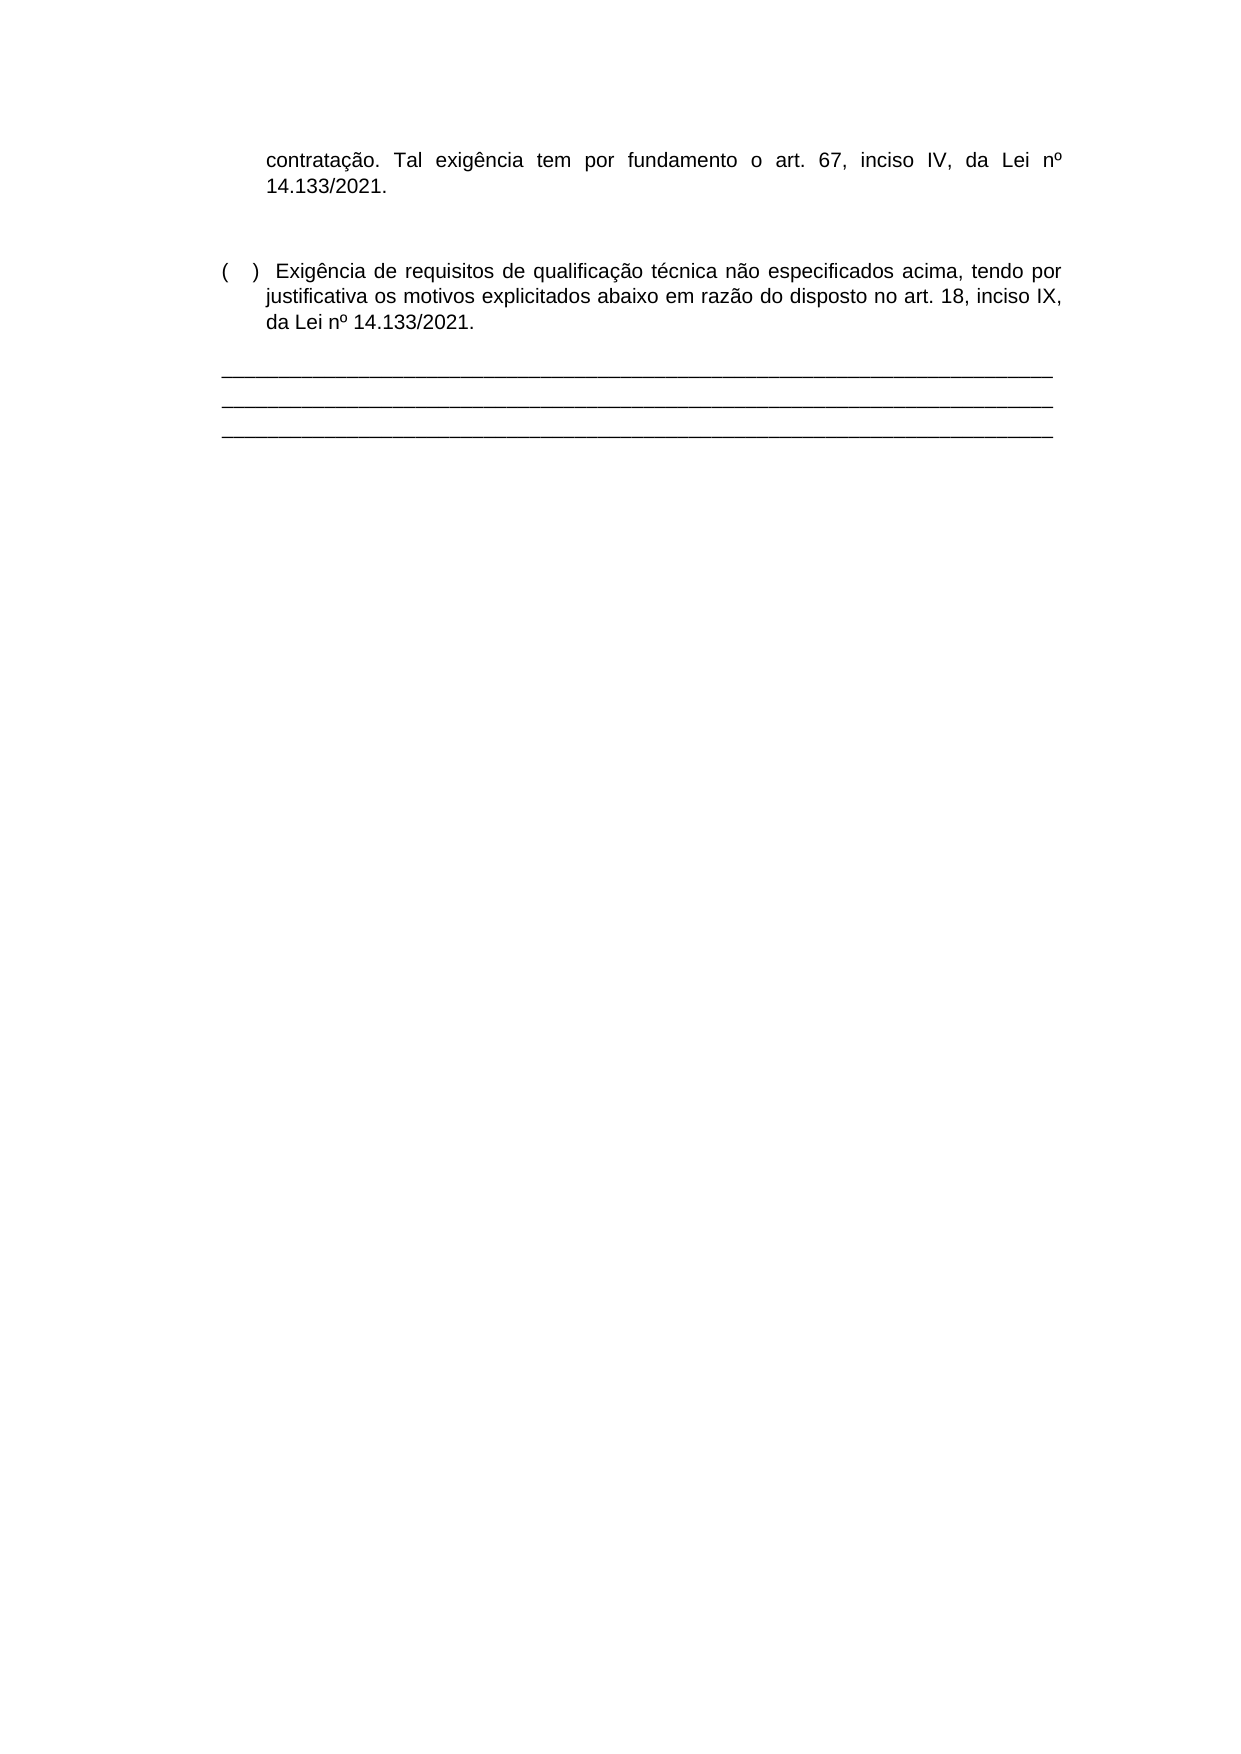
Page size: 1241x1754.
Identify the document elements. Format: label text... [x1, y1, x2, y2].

text ___________________________________________________________________________________________________________________________________________________________________________________________________________________________ [221, 353, 1063, 441]
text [221, 148, 1063, 197]
text ( ) Exigência de requisitos de qualificação técnica não especificados acima, tendo por justificativa os motivos explicitados abaixo em razão do disposto no art. 18, inciso IX, da Lei nº 14.133/2021. [221, 258, 1063, 334]
